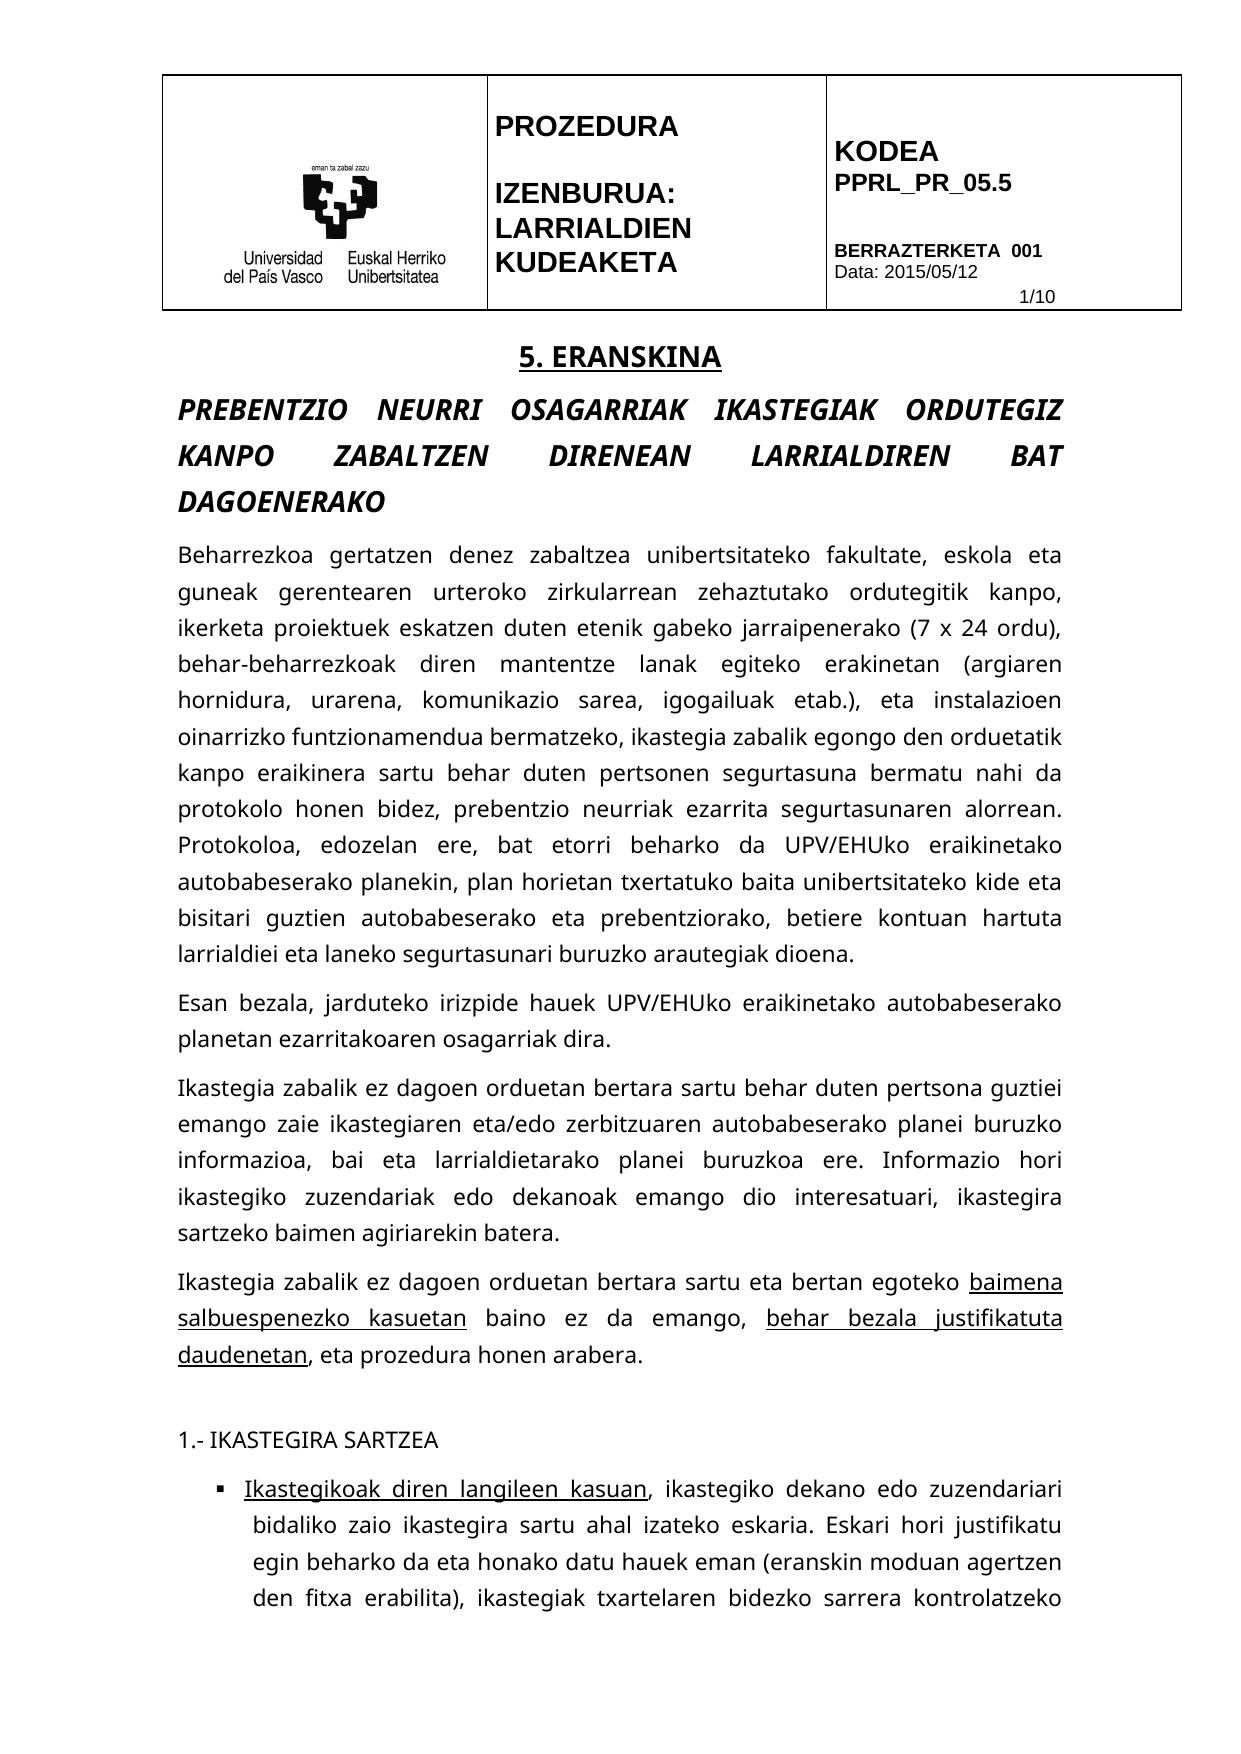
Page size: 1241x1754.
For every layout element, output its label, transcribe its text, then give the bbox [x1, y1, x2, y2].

text 1.- IKASTEGIRA SARTZEA [177, 1424, 1063, 1456]
text Ikastegia zabalik ez dagoen orduetan bertara sartu behar duten pertsona guztiei emango zaie ikastegiaren eta/edo zerbitzuaren autobabeserako planei buruzko informazioa, bai eta larrialdietarako planei buruzkoa ere. Informazio hori ikastegiko zuzendariak edo dekanoak emango dio interesatuari, ikastegira sartzeko baimen agiriarekin batera. [177, 1072, 1063, 1248]
subtitle PREBENTZIO NEURRI OSAGARRIAK IKASTEGIAK ORDUTEGIZ KANPO ZABALTZEN DIRENEAN LARRIALDIREN BAT DAGOENERAKO [177, 389, 1063, 521]
text Beharrezkoa gertatzen denez zabaltzea unibertsitateko fakultate, eskola eta guneak gerentearen urteroko zirkularrean zehaztutako ordutegitik kanpo, ikerketa proiektuek eskatzen duten etenik gabeko jarraipenerako (7 x 24 ordu), behar-beharrezkoak diren mantentze lanak egiteko erakinetan (argiaren hornidura, urarena, komunikazio sarea, igogailuak etab.), eta instalazioen oinarrizko funtzionamendua bermatzeko, ikastegia zabalik egongo den orduetatik kanpo eraikinera sartu behar duten pertsonen segurtasuna bermatu nahi da protokolo honen bidez, prebentzio neurriak ezarrita segurtasunaren alorrean. Protokoloa, edozelan ere, bat etorri beharko da UPV/EHUko eraikinetako autobabeserako planekin, plan horietan txertatuko baita unibertsitateko kide eta bisitari guztien autobabeserako eta prebentziorako, betiere kontuan hartuta larrialdiei eta laneko segurtasunari buruzko arautegiak dioena. [177, 539, 1063, 969]
subtitle 5. ERANSKINA [177, 337, 1063, 376]
text Ikastegia zabalik ez dagoen orduetan bertara sartu eta bertan egoteko baimena salbuespenezko kasuetan baino ez da emango, behar bezala justifikatuta daudenetan, eta prozedura honen arabera. [177, 1266, 1063, 1370]
picture [176, 76, 473, 306]
text Esan bezala, jarduteko irizpide hauek UPV/EHUko eraikinetako autobabeserako planetan ezarritakoaren osagarriak dira. [177, 987, 1063, 1054]
